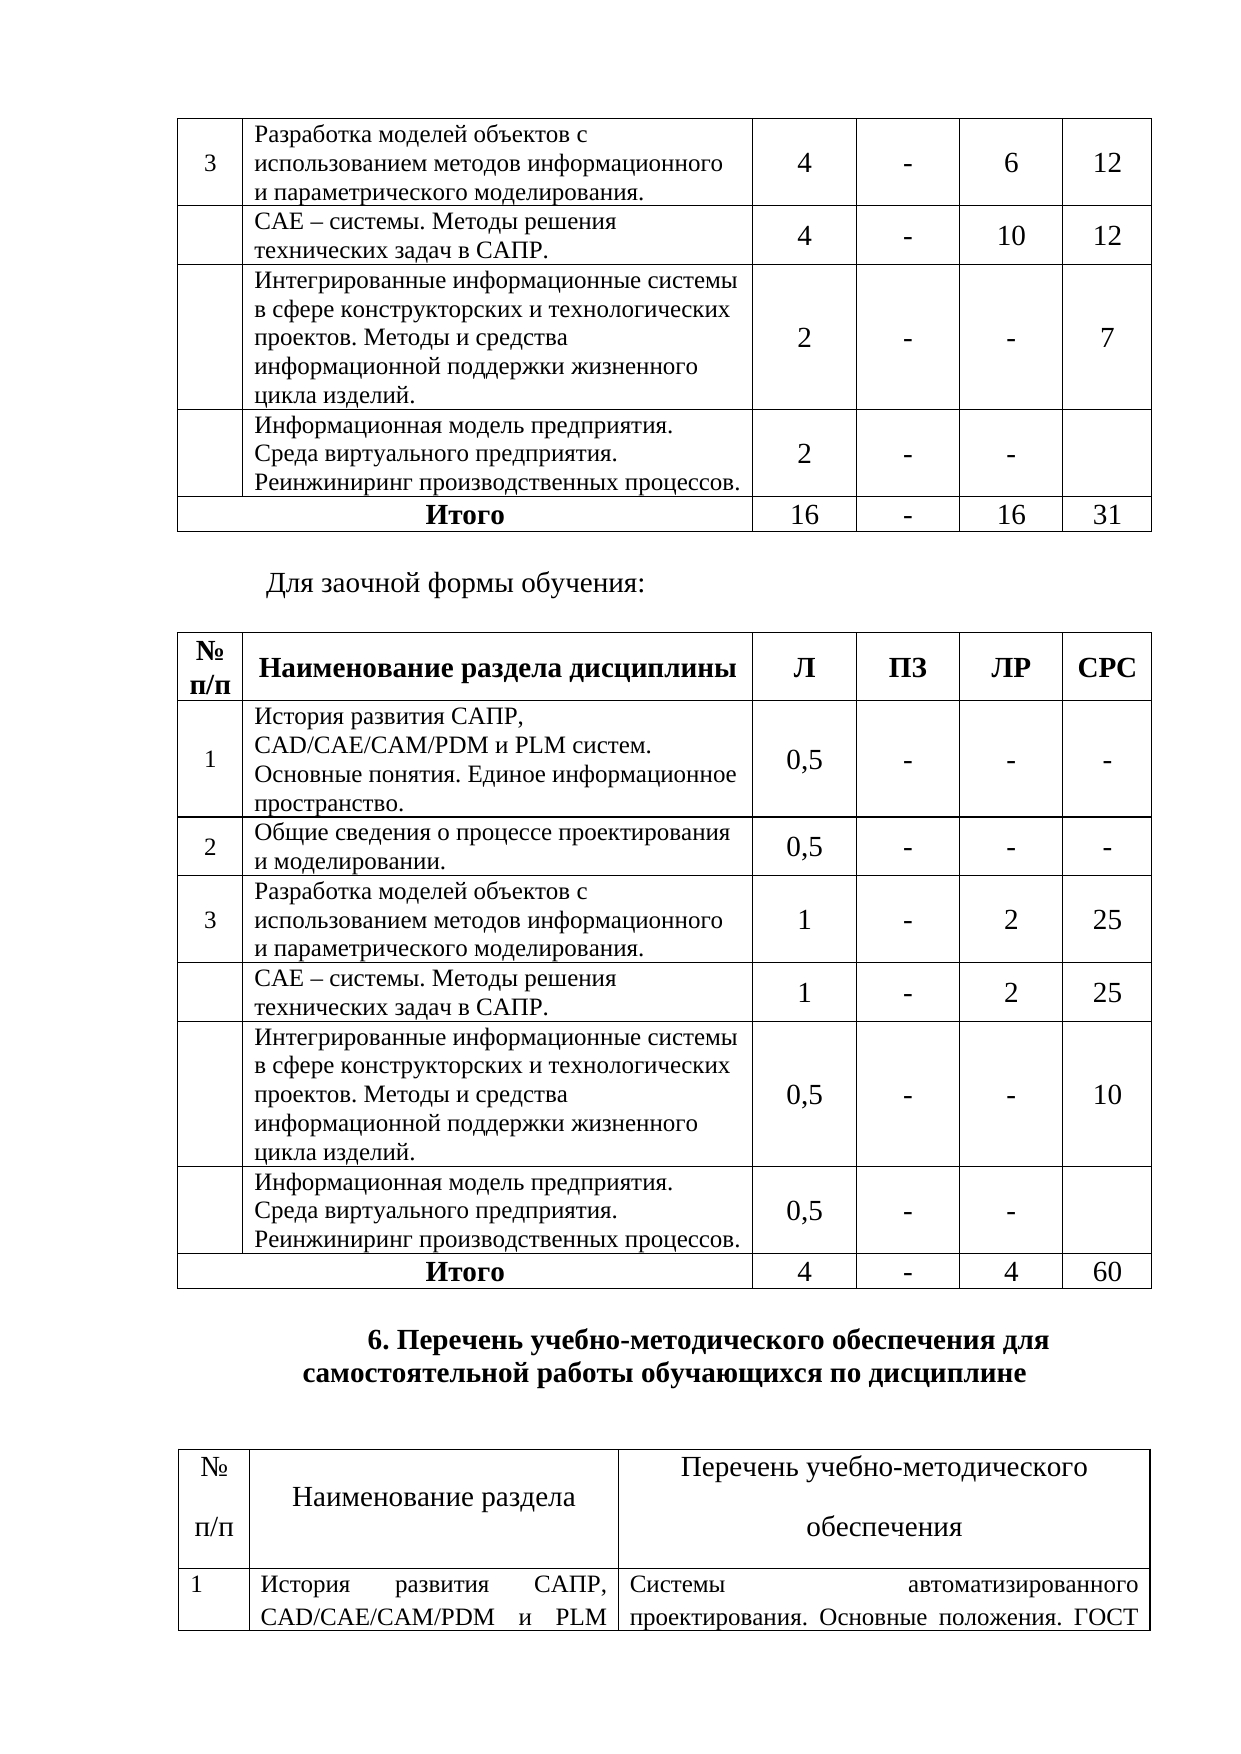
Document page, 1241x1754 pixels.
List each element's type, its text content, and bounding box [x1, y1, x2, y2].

table_cell - [857, 818, 959, 875]
text Для заочной формы обучения: [177, 565, 1152, 599]
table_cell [250, 1569, 618, 1630]
table_cell История развития САПР, CAD/CAE/CAM/PDM и PLM систем. Основные понятия. Единое информационное пространство. [243, 701, 752, 816]
table_cell 2 [753, 265, 856, 409]
table_cell 2 [178, 818, 242, 875]
table_cell [1063, 410, 1151, 496]
table_cell 31 [1063, 497, 1151, 531]
table_cell 0,5 [753, 1167, 856, 1253]
table_cell 12 [1063, 119, 1151, 205]
table_cell Информационная модель предприятия. Среда виртуального предприятия. Реинжиниринг производственных процессов. [243, 1167, 752, 1253]
table_cell 0,5 [753, 818, 856, 875]
table_header Наименование раздела [250, 1450, 618, 1568]
table_cell [178, 410, 242, 496]
table_cell 2 [960, 963, 1062, 1021]
table_header СРС [1063, 633, 1151, 700]
table_header № п/п [178, 633, 242, 700]
table_cell CAE – системы. Методы решения технических задач в САПР. [243, 206, 752, 264]
table_header Л [753, 633, 856, 700]
table_cell [178, 206, 242, 264]
table_cell [178, 1022, 242, 1166]
table_cell 4 [753, 1254, 856, 1287]
table_header ЛР [960, 633, 1062, 700]
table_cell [619, 1569, 1149, 1630]
table_cell Итого [178, 497, 752, 531]
table_header Наименование раздела дисциплины [243, 633, 752, 700]
table_cell 10 [1063, 1022, 1151, 1166]
table_cell - [857, 1167, 959, 1253]
table_cell - [960, 265, 1062, 409]
table_cell 3 [178, 119, 242, 205]
table_cell 2 [753, 410, 856, 496]
table_cell 12 [1063, 206, 1151, 264]
table_cell 4 [753, 119, 856, 205]
table_header № п/п [179, 1450, 249, 1568]
table_cell - [857, 265, 959, 409]
table_cell - [857, 206, 959, 264]
table_cell 7 [1063, 265, 1151, 409]
table_cell Информационная модель предприятия. Среда виртуального предприятия. Реинжиниринг производственных процессов. [243, 410, 752, 496]
table_cell - [1063, 818, 1151, 875]
table_cell Интегрированные информационные системы в сфере конструкторских и технологических проектов. Методы и средства информационной поддержки жизненного цикла изделий. [243, 1022, 752, 1166]
table_cell - [960, 410, 1062, 496]
table_cell 1 [179, 1569, 249, 1630]
table_cell - [857, 701, 959, 816]
table_cell - [857, 119, 959, 205]
table_cell 3 [178, 876, 242, 962]
table_cell - [1063, 701, 1151, 816]
table_cell [178, 963, 242, 1021]
table_cell Общие сведения о процессе проектирования и моделировании. [243, 818, 752, 875]
table_cell Интегрированные информационные системы в сфере конструкторских и технологических проектов. Методы и средства информационной поддержки жизненного цикла изделий. [243, 265, 752, 409]
table_cell Разработка моделей объектов с использованием методов информационного и параметрического моделирования. [243, 876, 752, 962]
table_cell - [857, 497, 959, 531]
text 6. Перечень учебно-методического обеспечения для самостоятельной работы обучающихся по дисциплине [177, 1322, 1152, 1389]
table_cell 1 [753, 963, 856, 1021]
table_cell - [857, 410, 959, 496]
table_header ПЗ [857, 633, 959, 700]
table_cell [1063, 1167, 1151, 1253]
table_cell 0,5 [753, 701, 856, 816]
table_cell 16 [753, 497, 856, 531]
table_cell 2 [960, 876, 1062, 962]
table_cell - [960, 701, 1062, 816]
table_cell - [960, 1167, 1062, 1253]
table_cell 0,5 [753, 1022, 856, 1166]
table_cell [178, 265, 242, 409]
table_cell 25 [1063, 876, 1151, 962]
table_cell 25 [1063, 963, 1151, 1021]
table_cell - [857, 1254, 959, 1287]
table_cell 1 [753, 876, 856, 962]
table_cell 16 [960, 497, 1062, 531]
table_cell - [857, 963, 959, 1021]
table_cell 6 [960, 119, 1062, 205]
table_cell 60 [1063, 1254, 1151, 1287]
table_cell - [857, 876, 959, 962]
table_cell 4 [753, 206, 856, 264]
table_cell 1 [178, 701, 242, 816]
table_cell 10 [960, 206, 1062, 264]
table_cell - [960, 818, 1062, 875]
table_cell 4 [960, 1254, 1062, 1287]
table_cell CAE – системы. Методы решения технических задач в САПР. [243, 963, 752, 1021]
table_cell - [857, 1022, 959, 1166]
table_cell [178, 1167, 242, 1253]
table_cell - [960, 1022, 1062, 1166]
table_header Перечень учебно-методического обеспечения [619, 1450, 1149, 1568]
table_cell Итого [178, 1254, 752, 1287]
table_cell Разработка моделей объектов с использованием методов информационного и параметрического моделирования. [243, 119, 752, 205]
